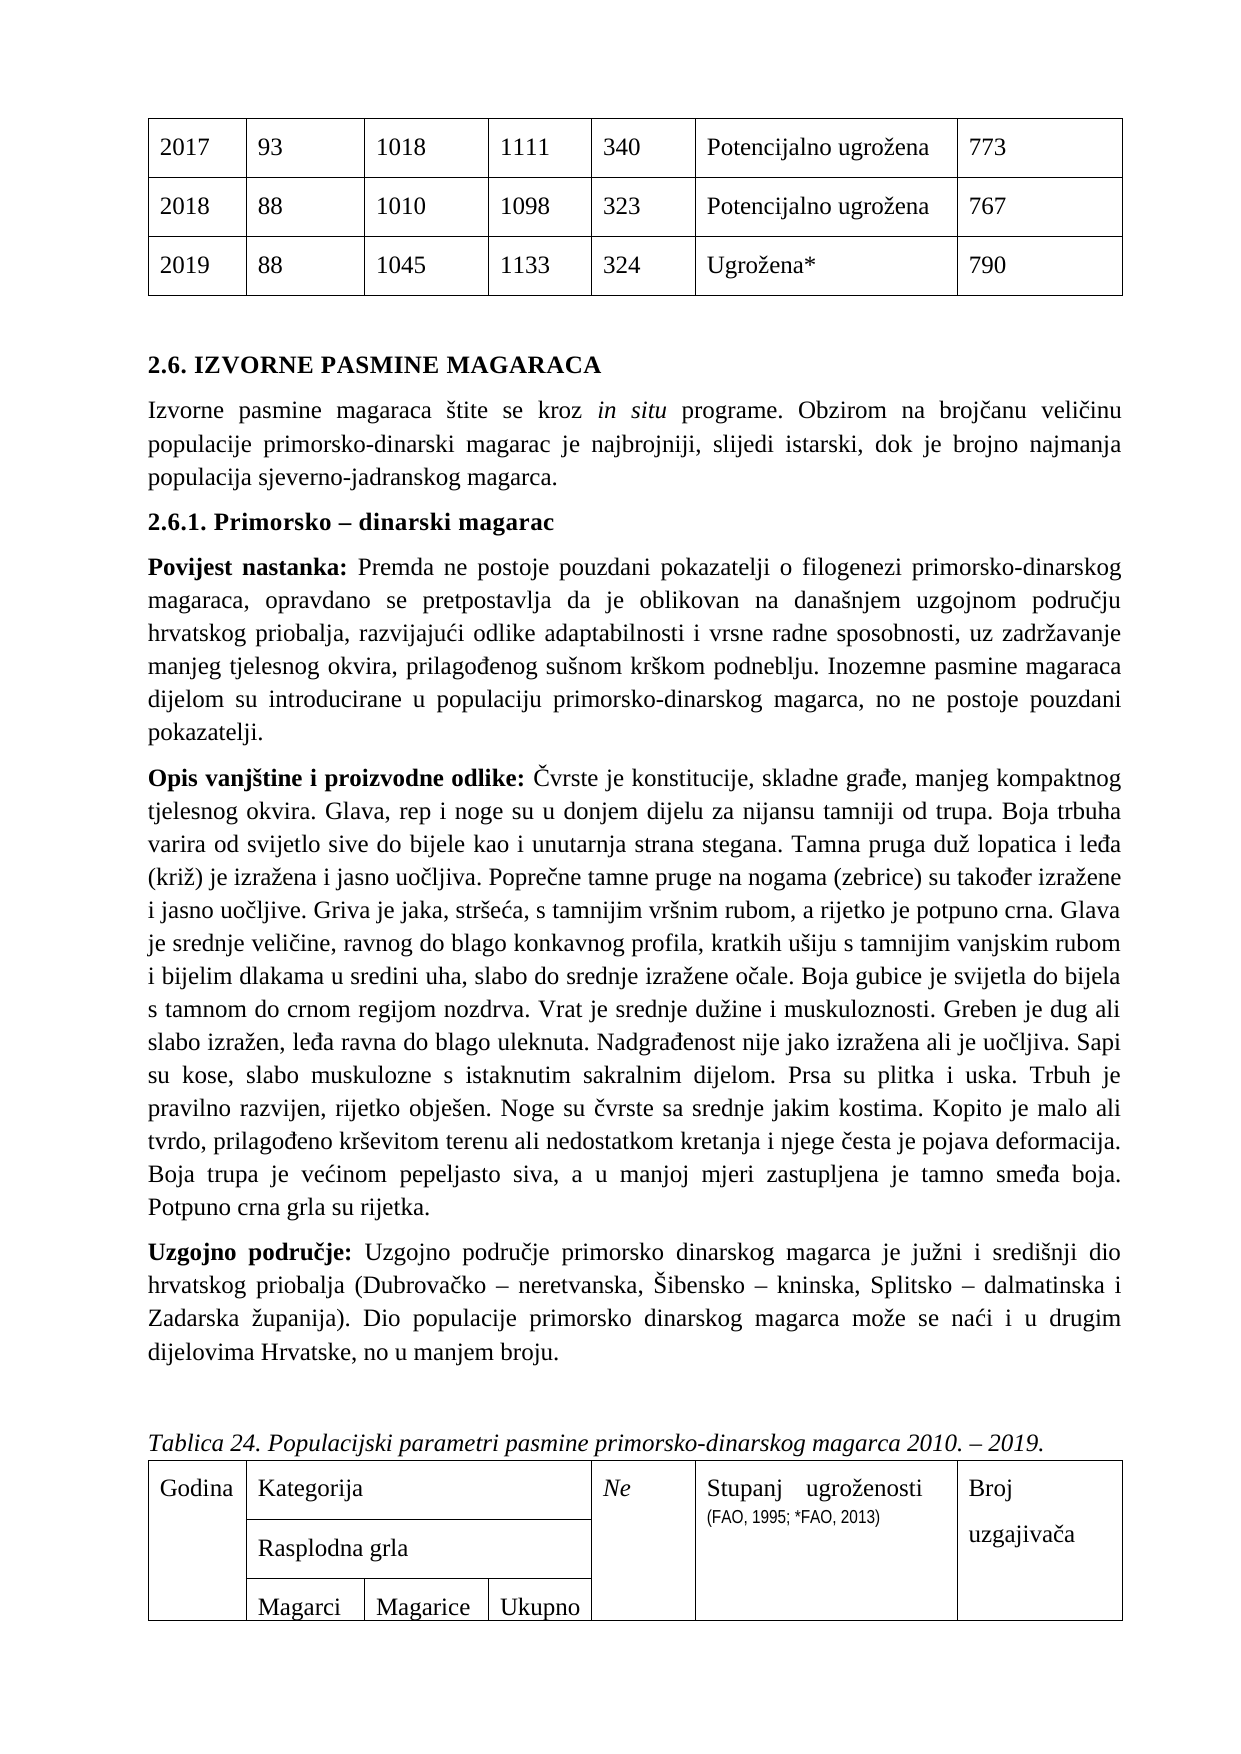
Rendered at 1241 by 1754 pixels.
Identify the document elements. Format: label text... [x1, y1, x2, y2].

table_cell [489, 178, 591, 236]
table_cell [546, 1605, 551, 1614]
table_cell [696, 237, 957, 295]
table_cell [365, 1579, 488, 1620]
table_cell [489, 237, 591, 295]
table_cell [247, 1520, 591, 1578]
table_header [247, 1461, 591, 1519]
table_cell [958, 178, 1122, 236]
subtitle Tablica 24. Populacijski parametri pasmine primorsko-dinarskog magarca 2010. – 2019. [148, 1428, 1122, 1456]
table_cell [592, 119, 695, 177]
subtitle 2.6. IZVORNE PASMINE MAGARACA [148, 350, 1122, 379]
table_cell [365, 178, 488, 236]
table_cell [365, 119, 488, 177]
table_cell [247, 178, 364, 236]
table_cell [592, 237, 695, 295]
text Izvorne pasmine magaraca štite se kroz in situ programe. Obzirom na brojčanu veličinu populacije primorsko-dinarski magarac je najbrojniji, slijedi istarski, dok je brojno najmanja populacija sjeverno-jadranskog magarca. [148, 396, 1122, 490]
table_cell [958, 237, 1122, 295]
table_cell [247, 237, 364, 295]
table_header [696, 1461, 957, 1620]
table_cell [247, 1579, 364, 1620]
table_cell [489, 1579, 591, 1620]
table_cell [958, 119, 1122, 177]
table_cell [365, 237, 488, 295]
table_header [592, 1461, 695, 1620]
text Uzgojno područje: Uzgojno područje primorsko dinarskog magarca je južni i središnji dio hrvatskog priobalja (Dubrovačko – neretvanska, Šibensko – kninska, Splitsko – dalmatinska i Zadarska županija). Dio populacije primorsko dinarskog magarca može se naći i u drugim dijelovima Hrvatske, no u manjem broju. [148, 1237, 1122, 1365]
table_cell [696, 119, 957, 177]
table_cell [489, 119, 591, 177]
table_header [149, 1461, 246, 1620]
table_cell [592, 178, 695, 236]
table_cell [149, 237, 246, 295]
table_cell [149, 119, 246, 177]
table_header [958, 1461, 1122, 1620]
text Opis vanjštine i proizvodne odlike: Čvrste je konstitucije, skladne građe, manjeg kompaktnog tjelesnog okvira. Glava, rep i noge su u donjem dijelu za nijansu tamniji od trupa. Boja trbuha varira od svijetlo sive do bijele kao i unutarnja strana stegana. Tamna pruga duž lopatica i leđa (križ) je izražena i jasno uočljiva. Poprečne tamne pruge na nogama (zebrice) su također izražene i jasno uočljive. Griva je jaka, stršeća, s tamnijim vršnim rubom, a rijetko je potpuno crna. Glava je srednje veličine, ravnog do blago konkavnog profila, kratkih ušiju s tamnijim vanjskim rubom i bijelim dlakama u sredini uha, slabo do srednje izražene očale. Boja gubice je svijetla do bijela s tamnom do crnom regijom nozdrva. Vrat je srednje dužine i muskuloznosti. Greben je dug ali slabo izražen, leđa ravna do blago uleknuta. Nadgrađenost nije jako izražena ali je uočljiva. Sapi su kose, slabo muskulozne s istaknutim sakralnim dijelom. Prsa su plitka i uska. Trbuh je pravilno razvijen, rijetko obješen. Noge su čvrste sa srednje jakim kostima. Kopito je malo ali tvrdo, prilagođeno krševitom terenu ali nedostatkom kretanja i njege česta je pojava deformacija. Boja trupa je većinom pepeljasto siva, a u manjoj mjeri zastupljena je tamno smeđa boja. Potpuno crna grla su rijetka. [148, 763, 1122, 1221]
text Povijest nastanka: Premda ne postoje pouzdani pokazatelji o filogenezi primorsko-dinarskog magaraca, opravdano se pretpostavlja da je oblikovan na današnjem uzgojnom području hrvatskog priobalja, razvijajući odlike adaptabilnosti i vrsne radne sposobnosti, uz zadržavanje manjeg tjelesnog okvira, prilagođenog sušnom krškom podneblju. Inozemne pasmine magaraca dijelom su introducirane u populaciju primorsko-dinarskog magarca, no ne postoje pouzdani pokazatelji. [148, 552, 1122, 746]
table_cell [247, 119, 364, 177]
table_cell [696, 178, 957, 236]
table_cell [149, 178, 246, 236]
subtitle 2.6.1. Primorsko – dinarski magarac [148, 507, 1122, 536]
